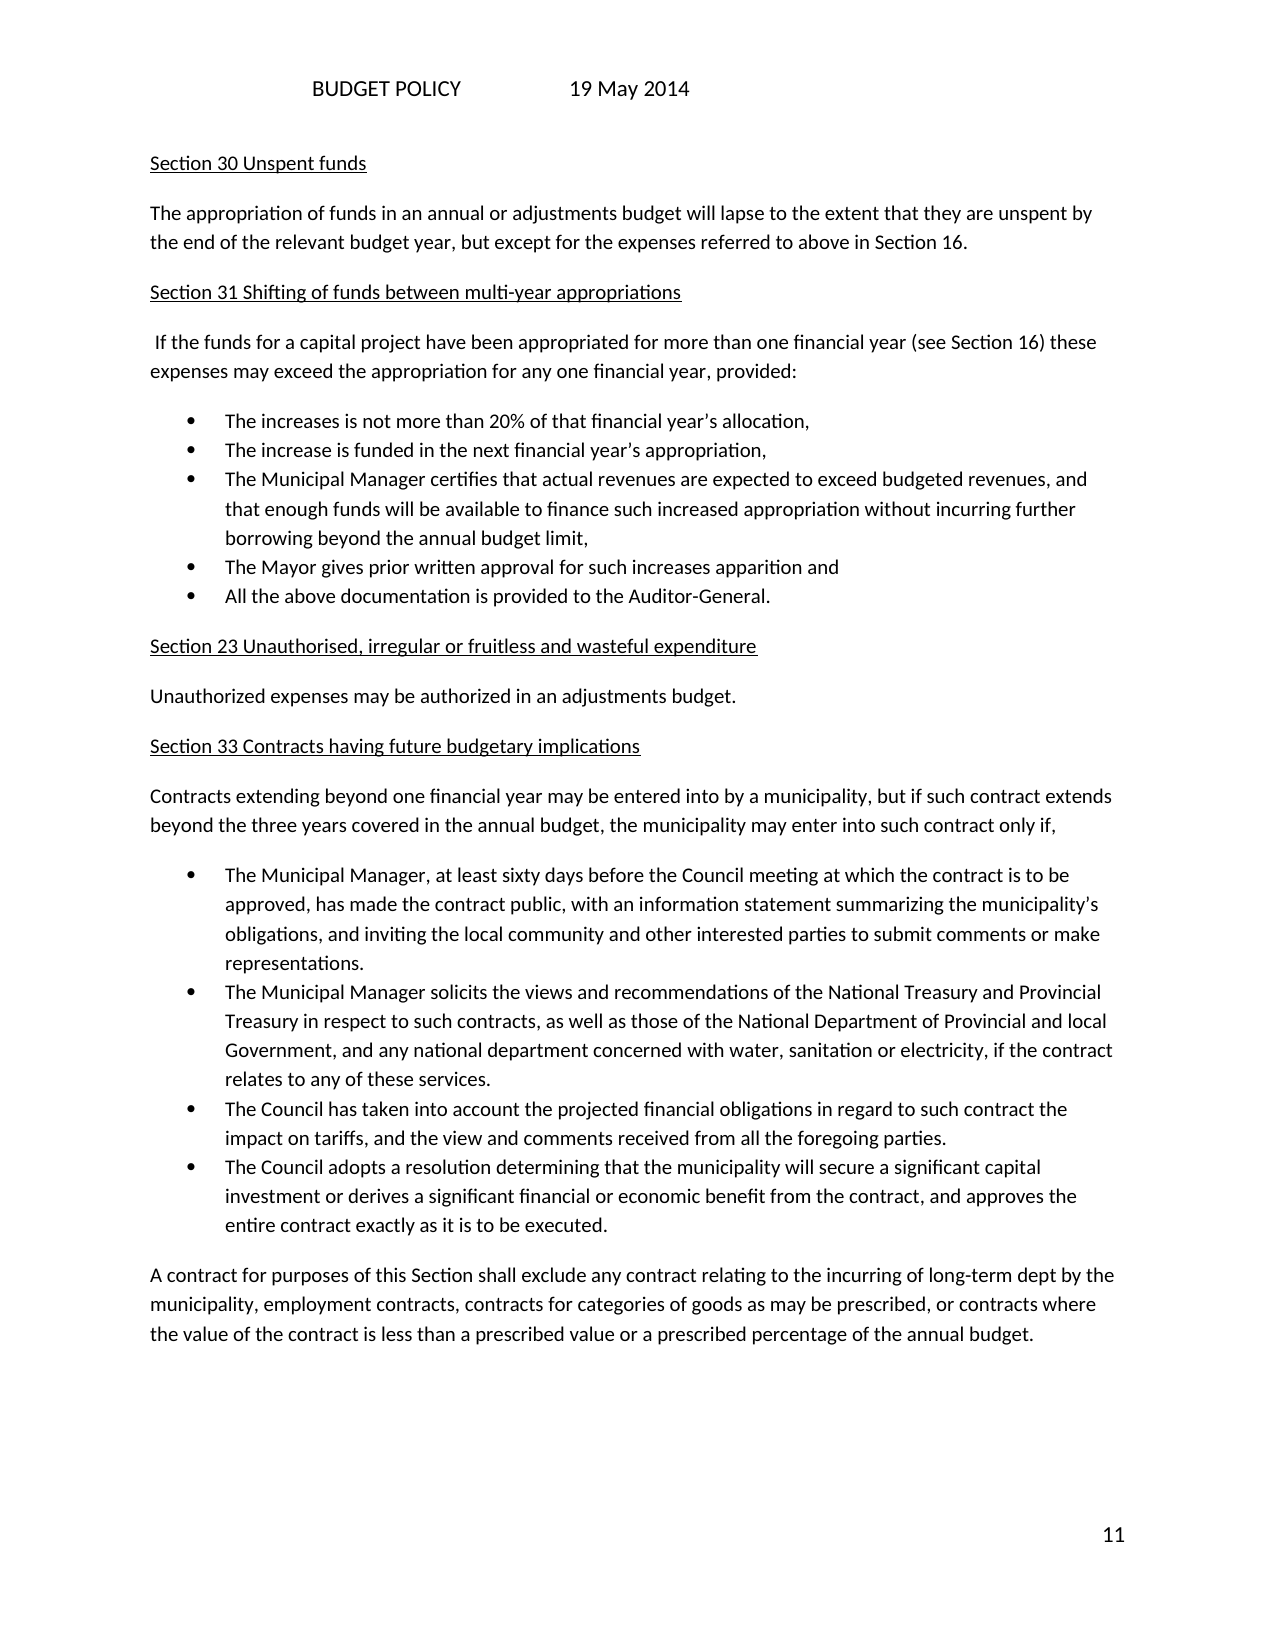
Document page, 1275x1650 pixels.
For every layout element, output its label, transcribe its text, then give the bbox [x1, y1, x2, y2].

text If the funds for a capital project have been appropriated for more than one financial year (see Section 16) these expenses may exceed the appropriation for any one financial year, provided: [150, 329, 1125, 384]
list All the above documentation is provided to the Auditor-General. [187, 583, 1125, 609]
text A contract for purposes of this Section shall exclude any contract relating to the incurring of long-term dept by the municipality, employment contracts, contracts for categories of goods as may be prescribed, or contracts where the value of the contract is less than a prescribed value or a prescribed percentage of the annual budget. [150, 1262, 1125, 1346]
list The Municipal Manager certifies that actual revenues are expected to exceed budgeted revenues, and that enough funds will be available to finance such increased appropriation without incurring further borrowing beyond the annual budget limit, [187, 467, 1125, 550]
list The Municipal Manager, at least sixty days before the Council meeting at which the contract is to be approved, has made the contract public, with an information statement summarizing the municipality’s obligations, and inviting the local community and other interested parties to submit comments or make representations. [187, 862, 1125, 975]
text Section 33 Contracts having future budgetary implications [150, 733, 1125, 759]
text Section 31 Shifting of funds between multi-year appropriations [150, 279, 1125, 304]
text Section 23 Unauthorised, irregular or fruitless and wasteful expenditure [150, 633, 1125, 659]
list The increases is not more than 20% of that financial year’s allocation, [187, 408, 1125, 434]
text The appropriation of funds in an annual or adjustments budget will lapse to the extent that they are unspent by the end of the relevant budget year, but except for the expenses referred to above in Section 16. [150, 200, 1125, 254]
list The Municipal Manager solicits the views and recommendations of the National Treasury and Provincial Treasury in respect to such contracts, as well as those of the National Department of Provincial and local Government, and any national department concerned with water, sanitation or electricity, if the contract relates to any of these services. [187, 979, 1125, 1092]
list The increase is funded in the next financial year’s appropriation, [187, 437, 1125, 463]
list The Council adopts a resolution determining that the municipality will secure a significant capital investment or derives a significant financial or economic benefit from the contract, and approves the entire contract exactly as it is to be executed. [187, 1154, 1125, 1238]
text Contracts extending beyond one financial year may be entered into by a municipality, but if such contract extends beyond the three years covered in the annual budget, the municipality may enter into such contract only if, [150, 783, 1125, 838]
text Unauthorized expenses may be authorized in an adjustments budget. [150, 683, 1125, 709]
list The Council has taken into account the projected financial obligations in regard to such contract the impact on tariffs, and the view and comments received from all the foregoing parties. [187, 1096, 1125, 1150]
list The Mayor gives prior written approval for such increases apparition and [187, 554, 1125, 579]
text Section 30 Unspent funds [150, 150, 1125, 175]
